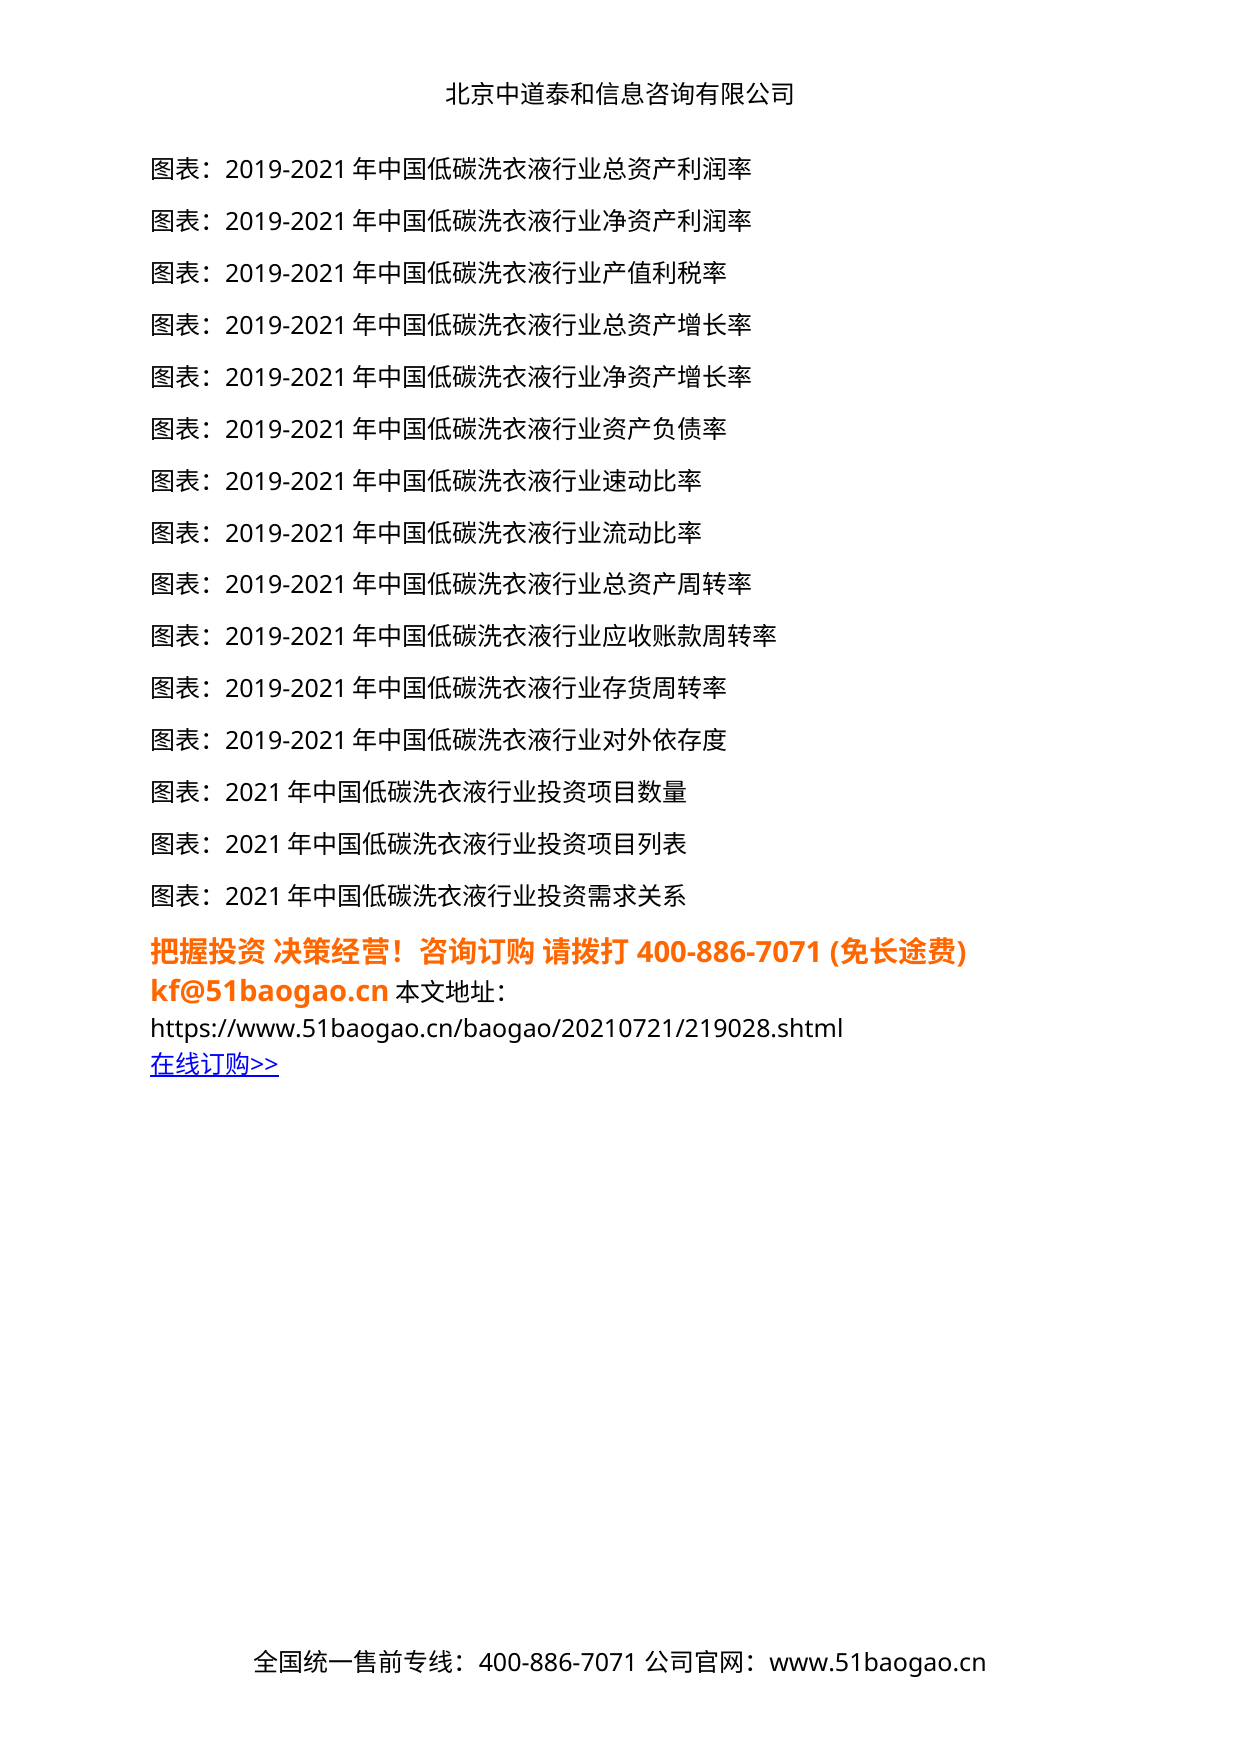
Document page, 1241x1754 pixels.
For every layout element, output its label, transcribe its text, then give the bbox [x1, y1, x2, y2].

text 图表：2019-2021年中国低碳洗衣液行业资产负债率 [150, 409, 1090, 446]
text 图表：2021年中国低碳洗衣液行业投资需求关系 [150, 876, 1090, 912]
text 图表：2019-2021年中国低碳洗衣液行业存货周转率 [150, 669, 1090, 705]
text 图表：2019-2021年中国低碳洗衣液行业流动比率 [150, 513, 1090, 549]
text 图表：2019-2021年中国低碳洗衣液行业净资产增长率 [150, 357, 1090, 394]
text 图表：2019-2021年中国低碳洗衣液行业总资产利润率 [150, 150, 1090, 186]
text 图表：2021年中国低碳洗衣液行业投资项目列表 [150, 824, 1090, 861]
text 在线订购>> [150, 1044, 1090, 1081]
text 图表：2021年中国低碳洗衣液行业投资项目数量 [150, 772, 1090, 809]
text 图表：2019-2021年中国低碳洗衣液行业对外依存度 [150, 721, 1090, 757]
text 图表：2019-2021年中国低碳洗衣液行业应收账款周转率 [150, 617, 1090, 653]
text 图表：2019-2021年中国低碳洗衣液行业产值利税率 [150, 254, 1090, 290]
text 图表：2019-2021年中国低碳洗衣液行业总资产增长率 [150, 306, 1090, 342]
text 图表：2019-2021年中国低碳洗衣液行业速动比率 [150, 461, 1090, 497]
text 图表：2019-2021年中国低碳洗衣液行业净资产利润率 [150, 202, 1090, 238]
text 把握投资 决策经营！咨询订购 请拨打 400-886-7071 (免长途费) kf@51baogao.cn本文地址：https://www.51baogao.cn/baogao/20210721/219028.shtml [150, 928, 1090, 1044]
text 图表：2019-2021年中国低碳洗衣液行业总资产周转率 [150, 565, 1090, 601]
